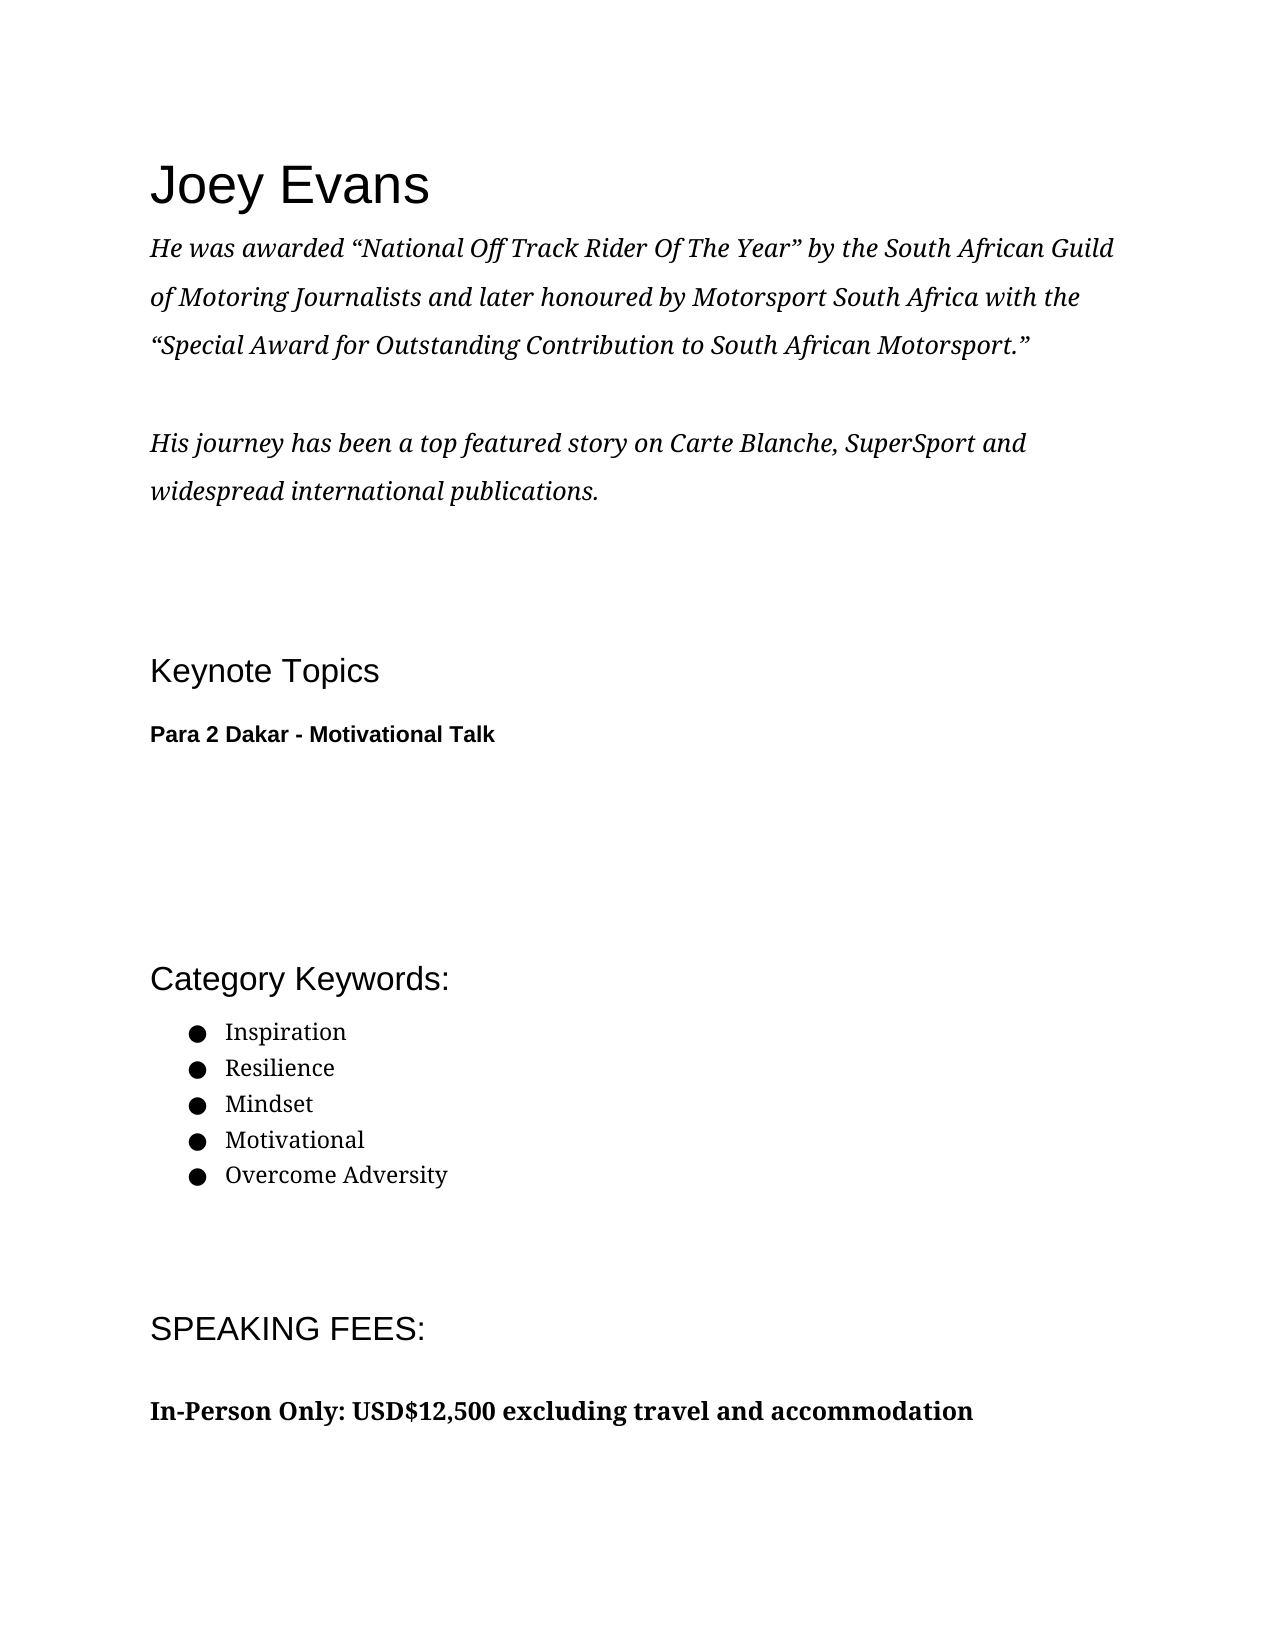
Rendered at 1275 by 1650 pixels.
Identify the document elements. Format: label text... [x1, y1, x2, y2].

subtitle SPEAKING FEES: [150, 1309, 1125, 1347]
list Resilience [187, 1052, 1125, 1083]
subtitle Keynote Topics [150, 651, 1125, 690]
text In-Person Only: USD$12,500 excluding travel and accommodation [150, 1394, 1125, 1428]
list Motivational [187, 1123, 1125, 1155]
text He was awarded “National Off Track Rider Of The Year” by the South African Guild of Motoring Journalists and later honoured by Motorsport South Africa with the “Special Award for Outstanding Contribution to South African Motorsport.” [150, 231, 1125, 362]
text Para 2 Dakar - Motivational Talk [150, 721, 1125, 747]
text His journey has been a top featured story on Carte Blanche, SuperSport and widespread international publications. [150, 425, 1125, 508]
list Overcome Adversity [187, 1159, 1125, 1191]
list Inspiration [187, 1016, 1125, 1047]
subtitle Category Keywords: [150, 959, 1125, 997]
list Mindset [187, 1088, 1125, 1119]
